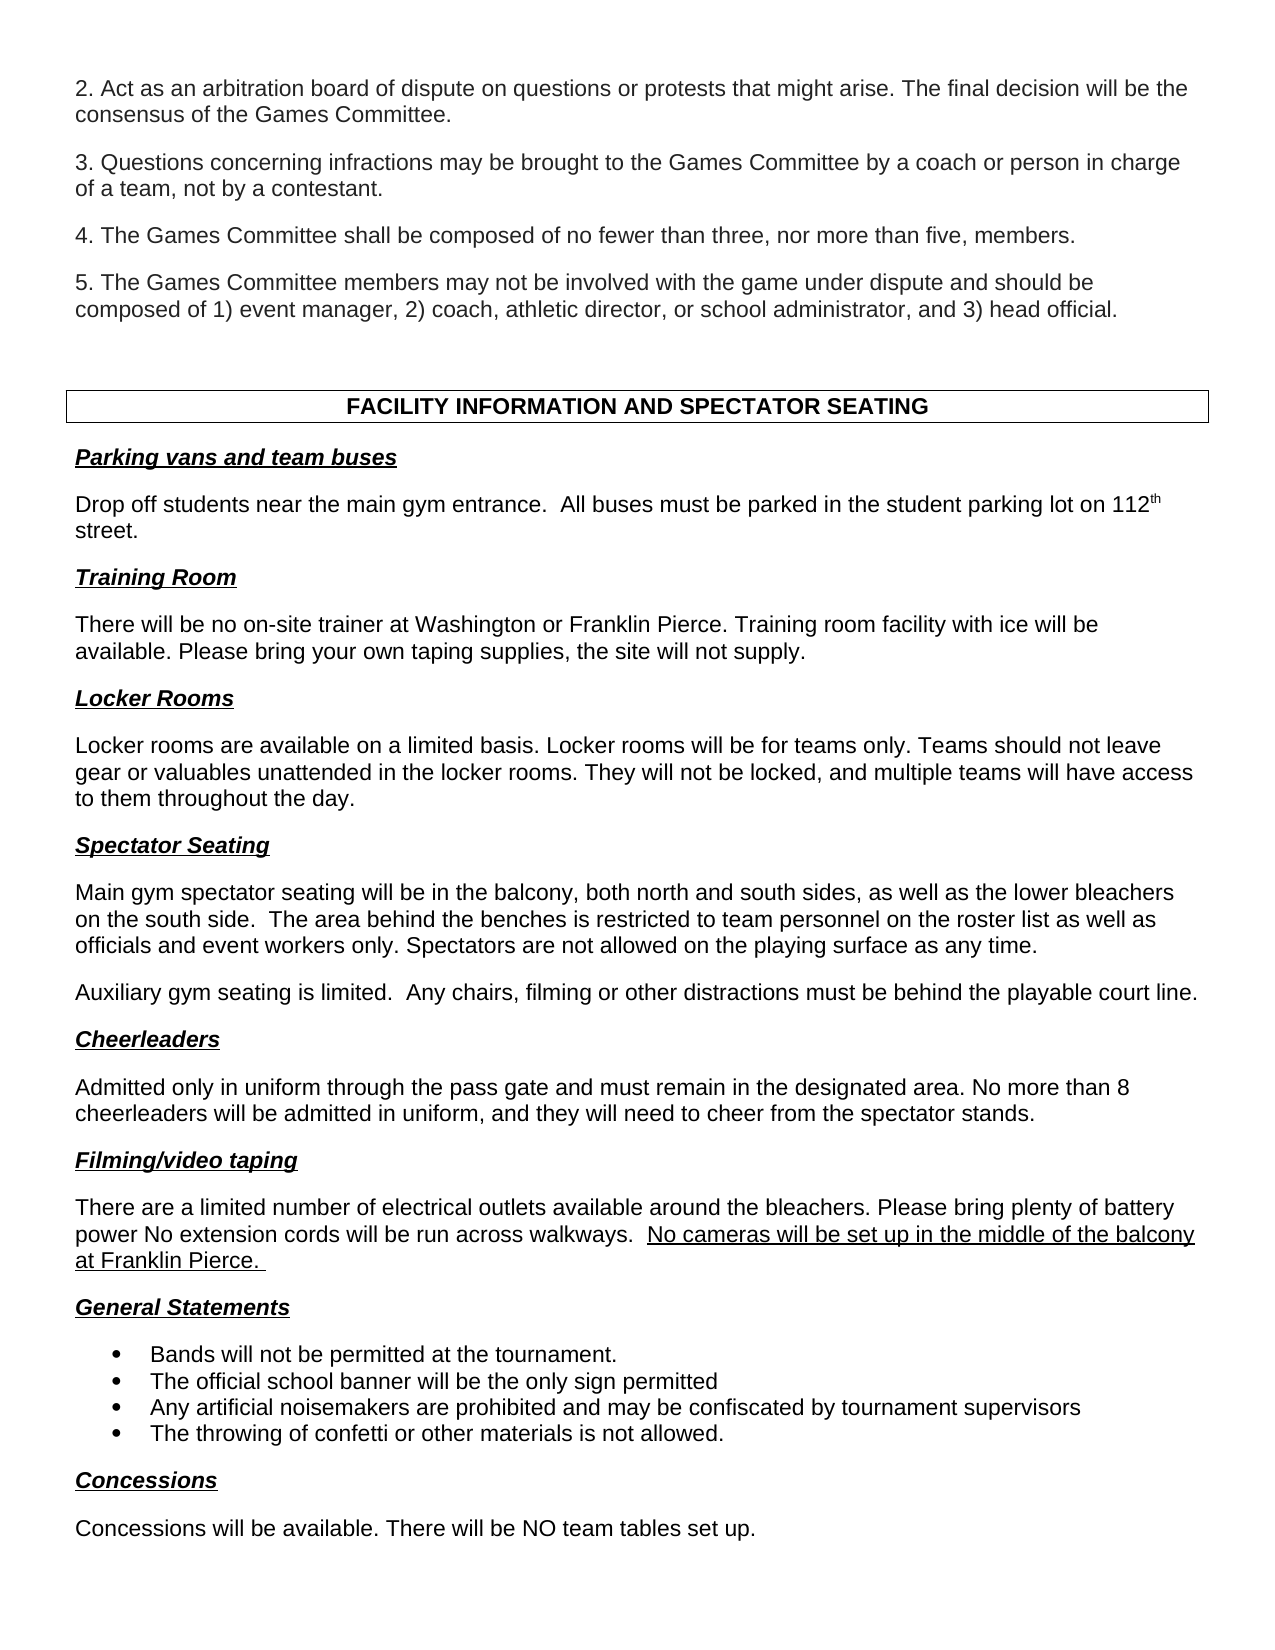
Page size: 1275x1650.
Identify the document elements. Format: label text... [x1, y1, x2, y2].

text Training Room [75, 564, 1200, 591]
text Concessions will be available. There will be NO team tables set up. [75, 1515, 1200, 1541]
text Admitted only in uniform through the pass gate and must remain in the designated area. No more than 8 cheerleaders will be admitted in uniform, and they will need to cheer from the spectator stands. [75, 1073, 1200, 1126]
text Drop off students near the main gym entrance. All buses must be parked in the student parking lot on 112th street. [75, 491, 1200, 543]
text Cheerleaders [75, 1026, 1200, 1053]
list The official school banner will be the only sign permitted [112, 1368, 1200, 1394]
list Bands will not be permitted at the tournament. [112, 1341, 1200, 1368]
text 2. Act as an arbitration board of dispute on questions or protests that might arise. The final decision will be the consensus of the Games Committee. [75, 75, 1200, 128]
text Parking vans and team buses [75, 443, 1200, 470]
text Locker rooms are available on a limited basis. Locker rooms will be for teams only. Teams should not leave gear or valuables unattended in the locker rooms. They will not be locked, and multiple teams will have access to them throughout the day. [75, 732, 1200, 811]
text Spectator Seating [75, 832, 1200, 858]
text There are a limited number of electrical outlets available around the bleachers. Please bring plenty of battery power No extension cords will be run across walkways. No cameras will be set up in the middle of the balcony at Franklin Pierce. [75, 1194, 1200, 1273]
text 5. The Games Committee members may not be involved with the game under dispute and should be composed of 1) event manager, 2) coach, athletic director, or school administrator, and 3) head official. [75, 269, 1200, 322]
text 4. The Games Committee shall be composed of no fewer than three, nor more than five, members. [75, 222, 1200, 248]
text FACILITY INFORMATION AND SPECTATOR SEATING [67, 391, 1208, 422]
text Auxiliary gym seating is limited. Any chairs, filming or other distractions must be behind the playable court line. [75, 979, 1200, 1005]
text 3. Questions concerning infractions may be brought to the Games Committee by a coach or person in charge of a team, not by a contestant. [75, 148, 1200, 201]
list The throwing of confetti or other materials is not allowed. [112, 1420, 1200, 1447]
text There will be no on-site trainer at Washington or Franklin Pierce. Training room facility with ice will be available. Please bring your own taping supplies, the site will not supply. [75, 611, 1200, 664]
text General Statements [75, 1294, 1200, 1320]
text Locker Rooms [75, 685, 1200, 711]
text Concessions [75, 1467, 1200, 1494]
text Filming/video taping [75, 1147, 1200, 1173]
list Any artificial noisemakers are prohibited and may be confiscated by tournament supervisors [112, 1394, 1200, 1420]
text Main gym spectator seating will be in the balcony, both north and south sides, as well as the lower bleachers on the south side. The area behind the benches is restricted to team personnel on the roster list as well as officials and event workers only. Spectators are not allowed on the playing surface as any time. [75, 879, 1200, 958]
